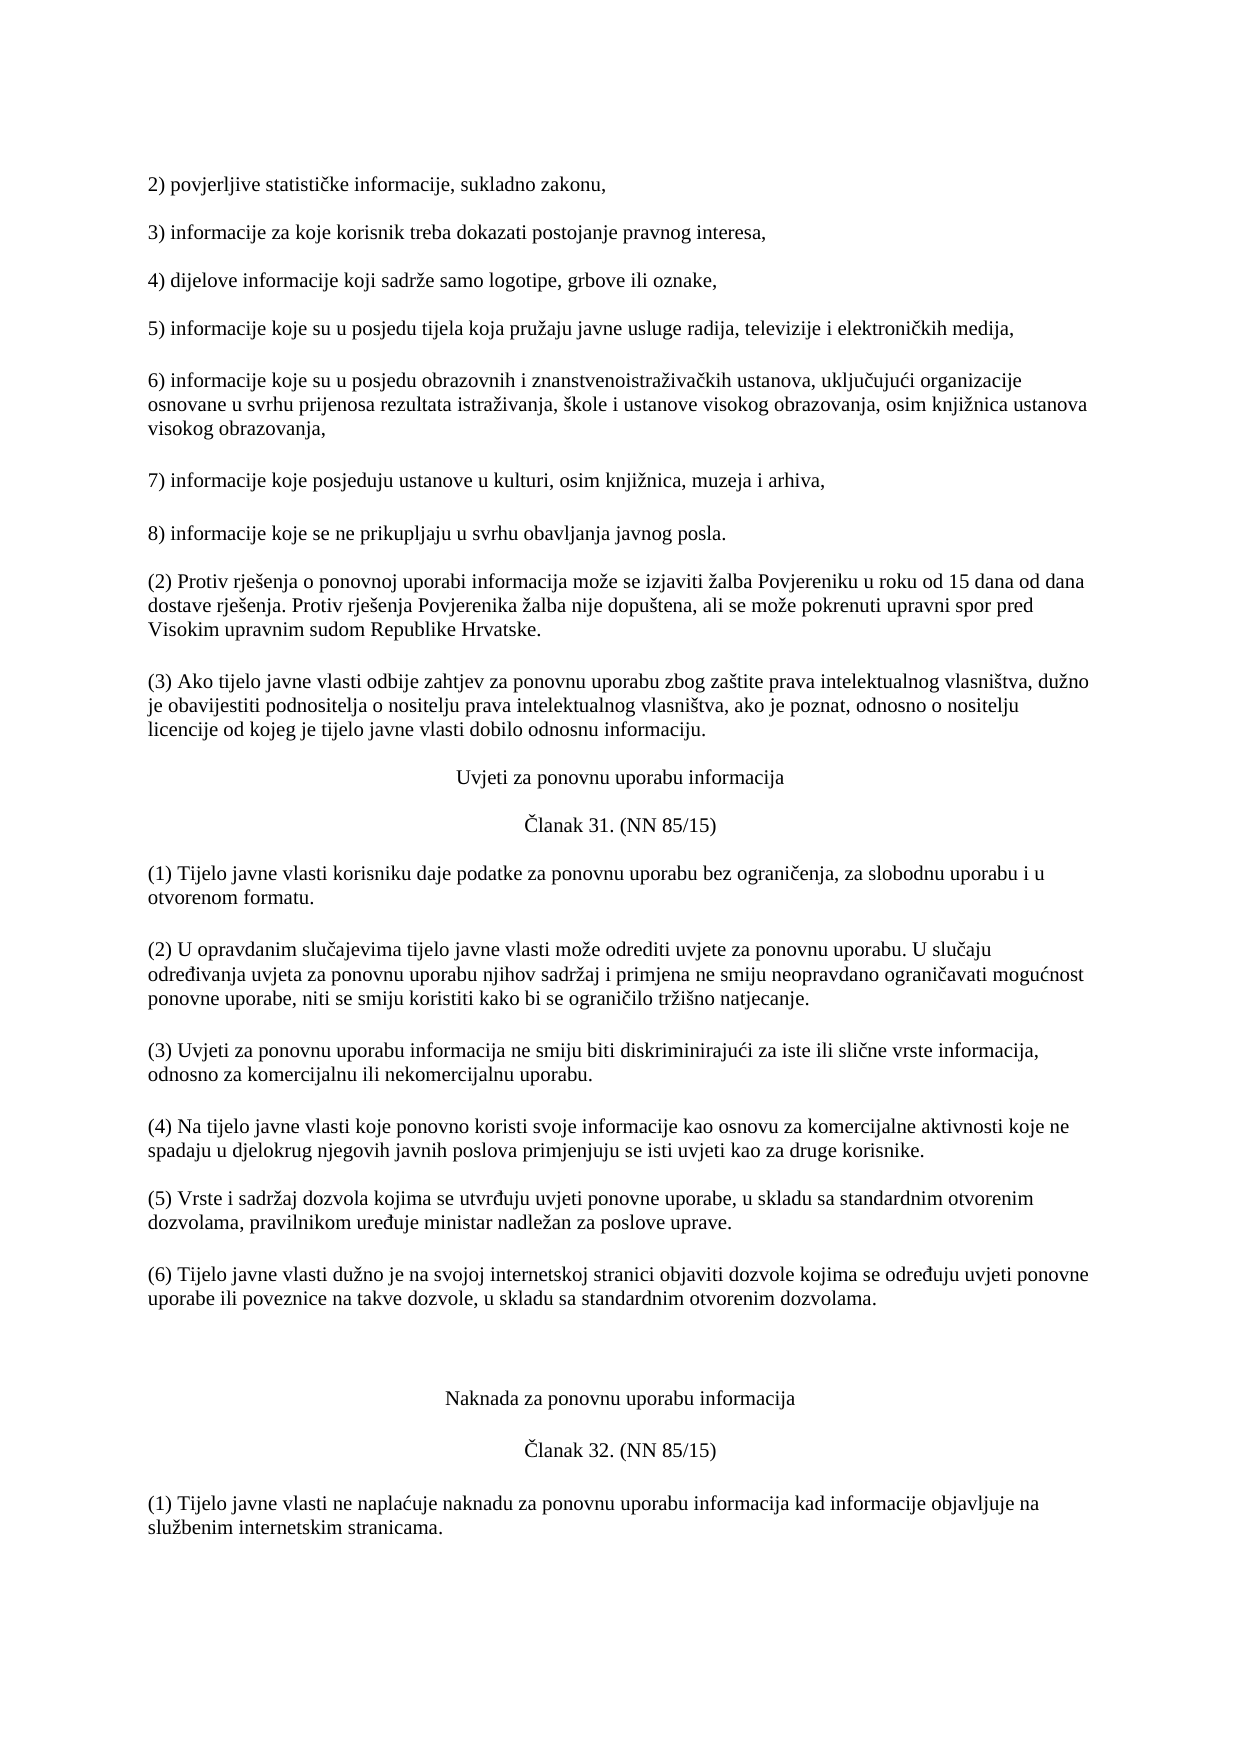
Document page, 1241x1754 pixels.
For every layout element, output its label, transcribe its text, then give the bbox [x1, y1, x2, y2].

text 7) informacije koje posjeduju ustanove u kulturi, osim knjižnica, muzeja i arhiva, [148, 468, 1093, 520]
text 2) povjerljive statističke informacije, sukladno zakonu, [148, 172, 1093, 196]
text 4) dijelove informacije koji sadrže samo logotipe, grbove ili oznake, [148, 268, 1093, 292]
text (4) Na tijelo javne vlasti koje ponovno koristi svoje informacije kao osnovu za komercijalne aktivnosti koje ne spadaju u djelokrug njegovih javnih poslova primjenjuju se isti uvjeti kao za druge korisnike. [148, 1114, 1093, 1162]
text Naknada za ponovnu uporabu informacija [148, 1386, 1093, 1438]
text (5) Vrste i sadržaj dozvola kojima se utvrđuju uvjeti ponovne uporabe, u skladu sa standardnim otvorenim dozvolama, pravilnikom uređuje ministar nadležan za poslove uprave. [148, 1186, 1093, 1262]
text Članak 31. (NN 85/15) [148, 813, 1093, 837]
text Članak 32. (NN 85/15) [148, 1438, 1093, 1491]
text (3) Ako tijelo javne vlasti odbije zahtjev za ponovnu uporabu zbog zaštite prava intelektualnog vlasništva, dužno je obavijestiti podnositelja o nositelju prava intelektualnog vlasništva, ako je poznat, odnosno o nositelju licencije od kojeg je tijelo javne vlasti dobilo odnosnu informaciju. [148, 669, 1093, 741]
text 6) informacije koje su u posjedu obrazovnih i znanstvenoistraživačkih ustanova, uključujući organizacije osnovane u svrhu prijenosa rezultata istraživanja, škole i ustanove visokog obrazovanja, osim knjižnica ustanova visokog obrazovanja, [148, 368, 1093, 468]
text 8) informacije koje se ne prikupljaju u svrhu obavljanja javnog posla. [148, 520, 1093, 544]
text (2) Protiv rješenja o ponovnoj uporabi informacija može se izjaviti žalba Povjereniku u roku od 15 dana od dana dostave rješenja. Protiv rješenja Povjerenika žalba nije dopuštena, ali se može pokrenuti upravni spor pred Visokim upravnim sudom Republike Hrvatske. [148, 568, 1093, 669]
text (2) U opravdanim slučajevima tijelo javne vlasti može odrediti uvjete za ponovnu uporabu. U slučaju određivanja uvjeta za ponovnu uporabu njihov sadržaj i primjena ne smiju neopravdano ograničavati mogućnost ponovne uporabe, niti se smiju koristiti kako bi se ograničilo tržišno natjecanje. [148, 937, 1093, 1038]
text Uvjeti za ponovnu uporabu informacija [148, 765, 1093, 789]
text 3) informacije za koje korisnik treba dokazati postojanje pravnog interesa, [148, 220, 1093, 244]
text (3) Uvjeti za ponovnu uporabu informacija ne smiju biti diskriminirajući za iste ili slične vrste informacija, odnosno za komercijalnu ili nekomercijalnu uporabu. [148, 1038, 1093, 1114]
text (1) Tijelo javne vlasti ne naplaćuje naknadu za ponovnu uporabu informacija kad informacije objavljuje na službenim internetskim stranicama. [148, 1491, 1093, 1539]
text (1) Tijelo javne vlasti korisniku daje podatke za ponovnu uporabu bez ograničenja, za slobodnu uporabu i u otvorenom formatu. [148, 861, 1093, 937]
text (6) Tijelo javne vlasti dužno je na svojoj internetskoj stranici objaviti dozvole kojima se određuju uvjeti ponovne uporabe ili poveznice na takve dozvole, u skladu sa standardnim otvorenim dozvolama. [148, 1262, 1093, 1310]
text 5) informacije koje su u posjedu tijela koja pružaju javne usluge radija, televizije i elektroničkih medija, [148, 316, 1093, 368]
